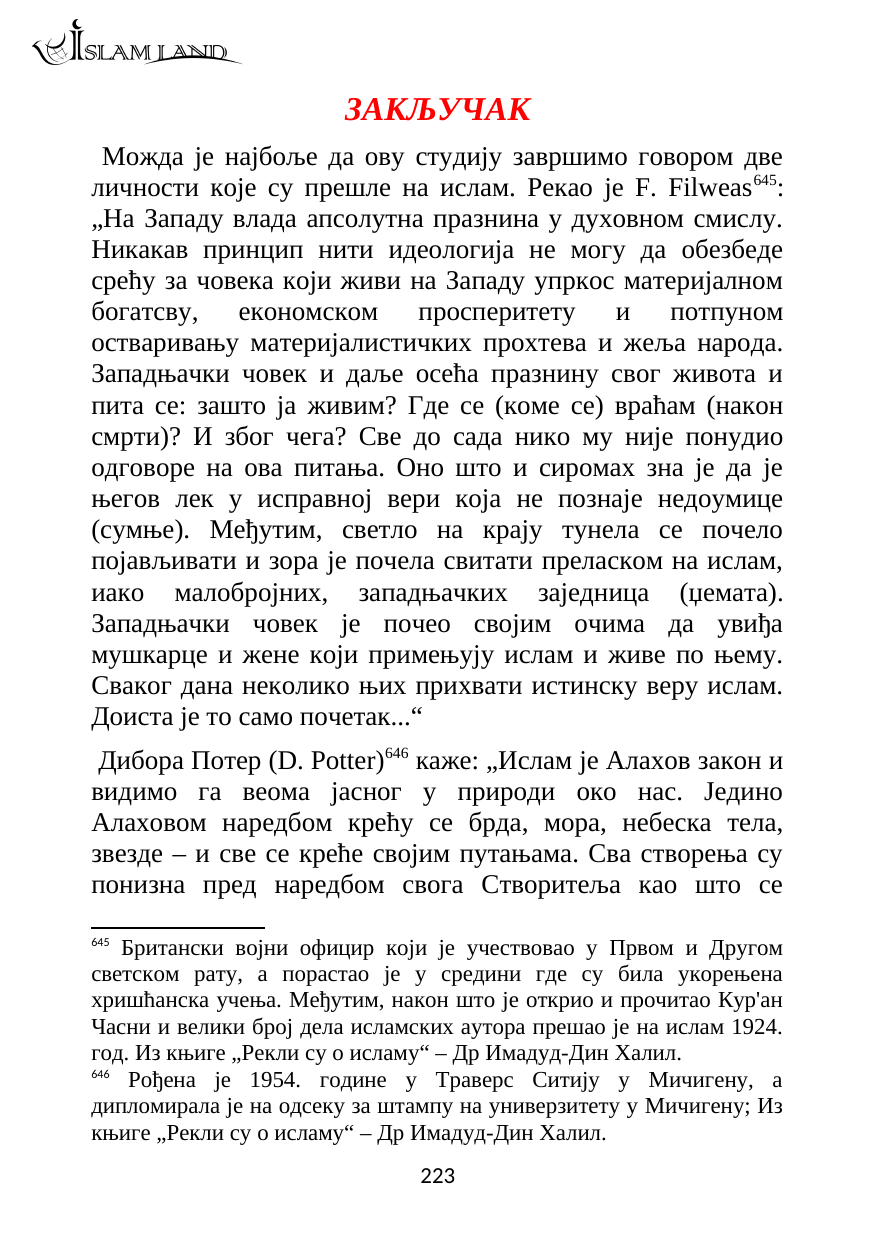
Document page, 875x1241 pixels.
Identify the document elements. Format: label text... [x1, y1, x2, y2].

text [91, 744, 784, 899]
text Можда је најбоље да ову студију завршимо говором две личности које су прешле на ислам. Рекао је F. Filweas: „На Западу влада апсолутна празнина у духовном смислу. Никакав принцип нити идеологија не могу да обезбеде срећу за човека који живи на Западу упркос материјалном богатсву, економском просперитету и потпуном остваривању материјалистичких прохтева и жеља народа. Западњачки човек и даље осећа празнину свог живота и пита се: зашто ја живим? Где се (коме се) враћам (након смрти)? И због чега? Све до сада нико му није понудио одговоре на ова питања. Оно што и сиромах зна је да је његов лек у исправној вери која не познаје недоумице (сумње). Међутим, светло на крају тунела се почело појављивати и зора је почела свитати преласком на ислам, иако малобројних, западњачких заједница (џемата). Западњачки човек је почео својим очима да увиђа мушкарце и жене који примењују ислам и живе по њему. Сваког дана неколико њих прихвати истинску веру ислам. Доиста је то само почетак...“ [91, 139, 784, 731]
text ЗАКЉУЧАК [91, 89, 784, 127]
picture [31, 19, 244, 65]
